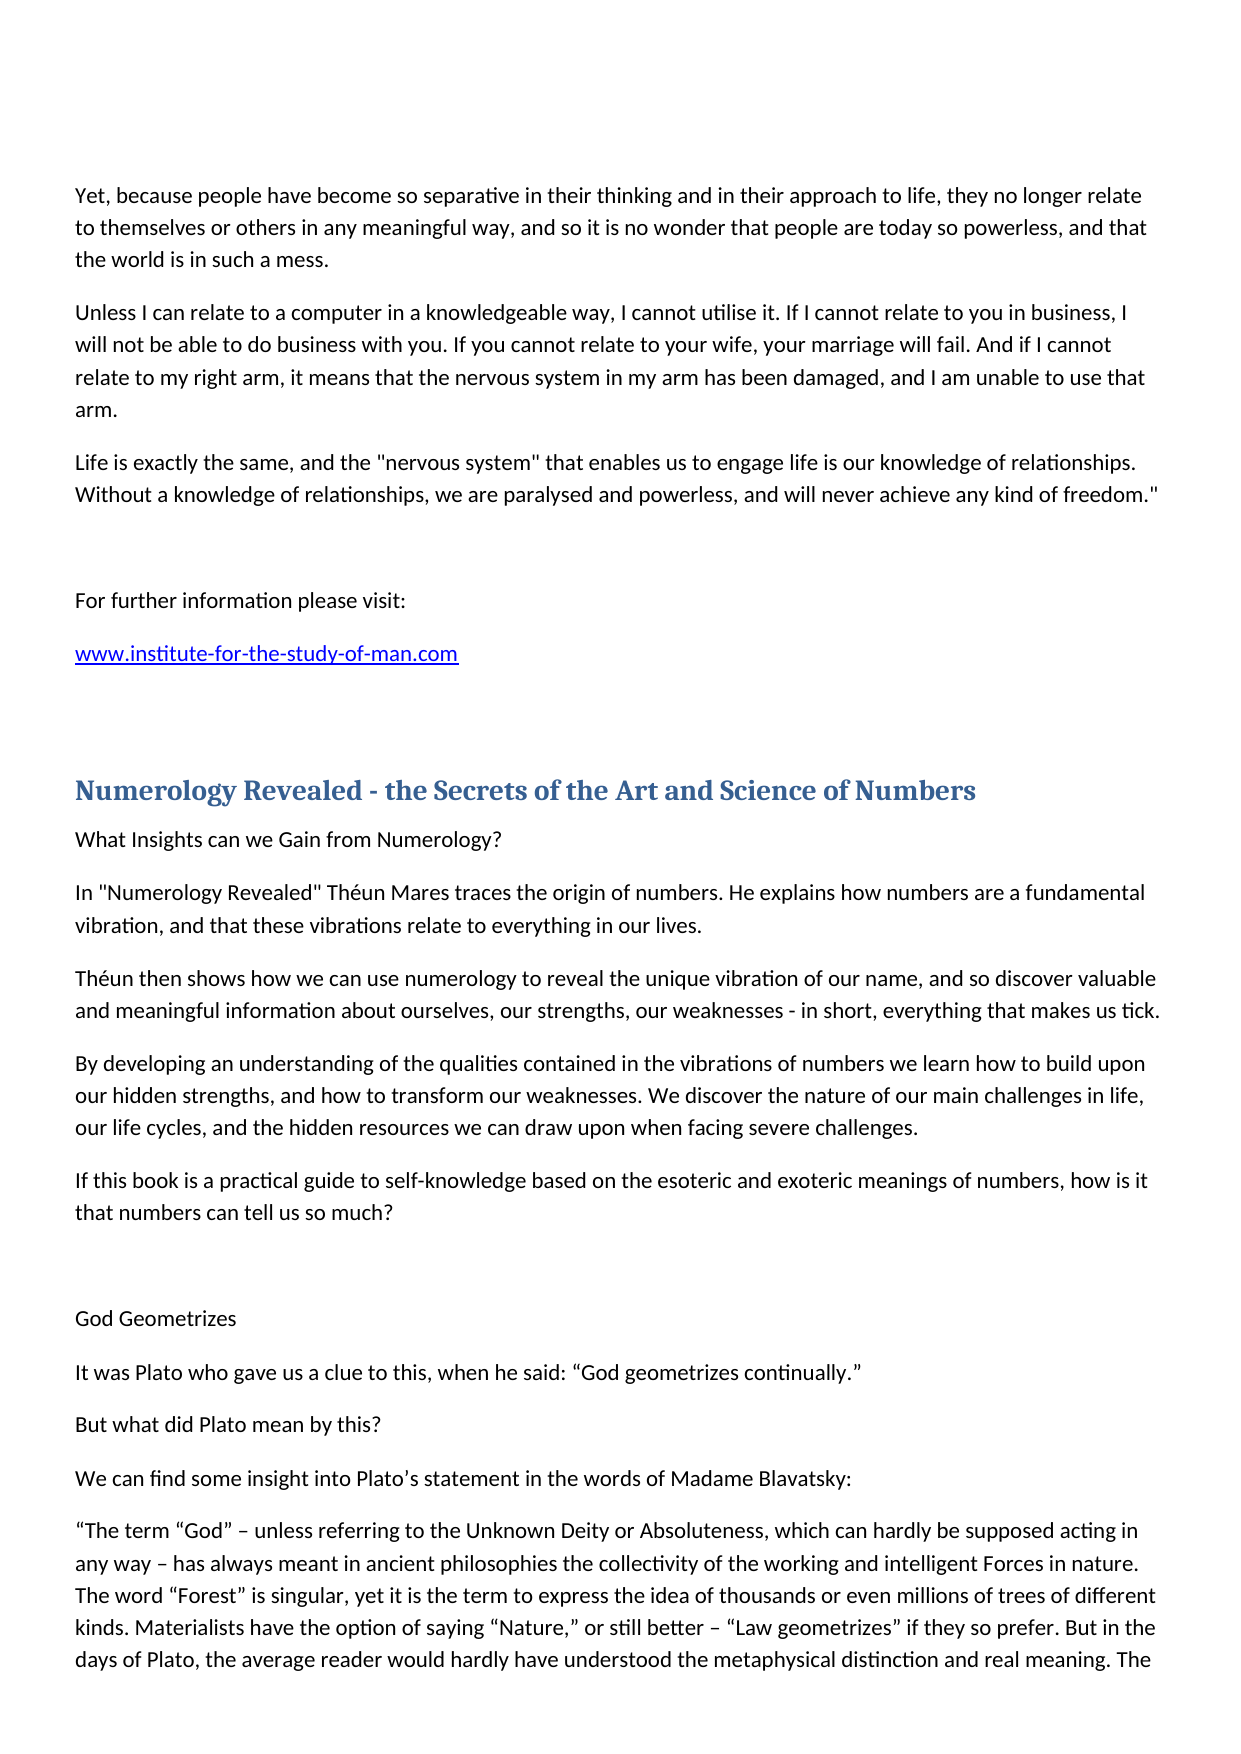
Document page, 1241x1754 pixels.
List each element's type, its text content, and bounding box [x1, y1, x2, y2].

text We can find some insight into Plato’s statement in the words of Madame Blavatsky: [75, 1464, 1165, 1492]
subtitle Numerology Revealed - the Secrets of the Art and Science of Numbers [75, 774, 1165, 808]
text www.institute-for-the-study-of-man.com [75, 639, 1165, 667]
text But what did Plato mean by this? [75, 1411, 1165, 1439]
text Théun then shows how we can use numerology to reveal the unique vibration of our name, and so discover valuable and meaningful information about ourselves, our strengths, our weaknesses - in short, everything that makes us tick. [75, 964, 1165, 1024]
text Unless I can relate to a computer in a knowledgeable way, I cannot utilise it. If I cannot relate to you in business, I will not be able to do business with you. If you cannot relate to your wife, your marriage will fail. And if I cannot relate to my right arm, it means that the nervous system in my arm has been damaged, and I am unable to use that arm. [75, 298, 1165, 423]
text Life is exactly the same, and the "nervous system" that enables us to engage life is our knowledge of relationships. Without a knowledge of relationships, we are paralysed and powerless, and will never achieve any kind of freedom." [75, 448, 1165, 508]
text If this book is a practical guide to self-knowledge based on the esoteric and exoteric meanings of numbers, how is it that numbers can tell us so much? [75, 1166, 1165, 1227]
text It was Plato who gave us a clue to this, when he said: “God geometrizes continually.” [75, 1358, 1165, 1386]
text By developing an understanding of the qualities contained in the vibrations of numbers we learn how to build upon our hidden strengths, and how to transform our weaknesses. We discover the nature of our main challenges in life, our life cycles, and the hidden resources we can draw upon when facing severe challenges. [75, 1049, 1165, 1141]
text What Insights can we Gain from Numerology? [75, 826, 1165, 853]
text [75, 1517, 1165, 1673]
text For further information please visit: [75, 586, 1165, 614]
text Yet, because people have become so separative in their thinking and in their approach to life, they no longer relate to themselves or others in any meaningful way, and so it is no wonder that people are today so powerless, and that the world is in such a mess. [75, 181, 1165, 273]
text God Geometrizes [75, 1304, 1165, 1333]
text In "Numerology Revealed" Théun Mares traces the origin of numbers. He explains how numbers are a fundamental vibration, and that these vibrations relate to everything in our lives. [75, 878, 1165, 939]
